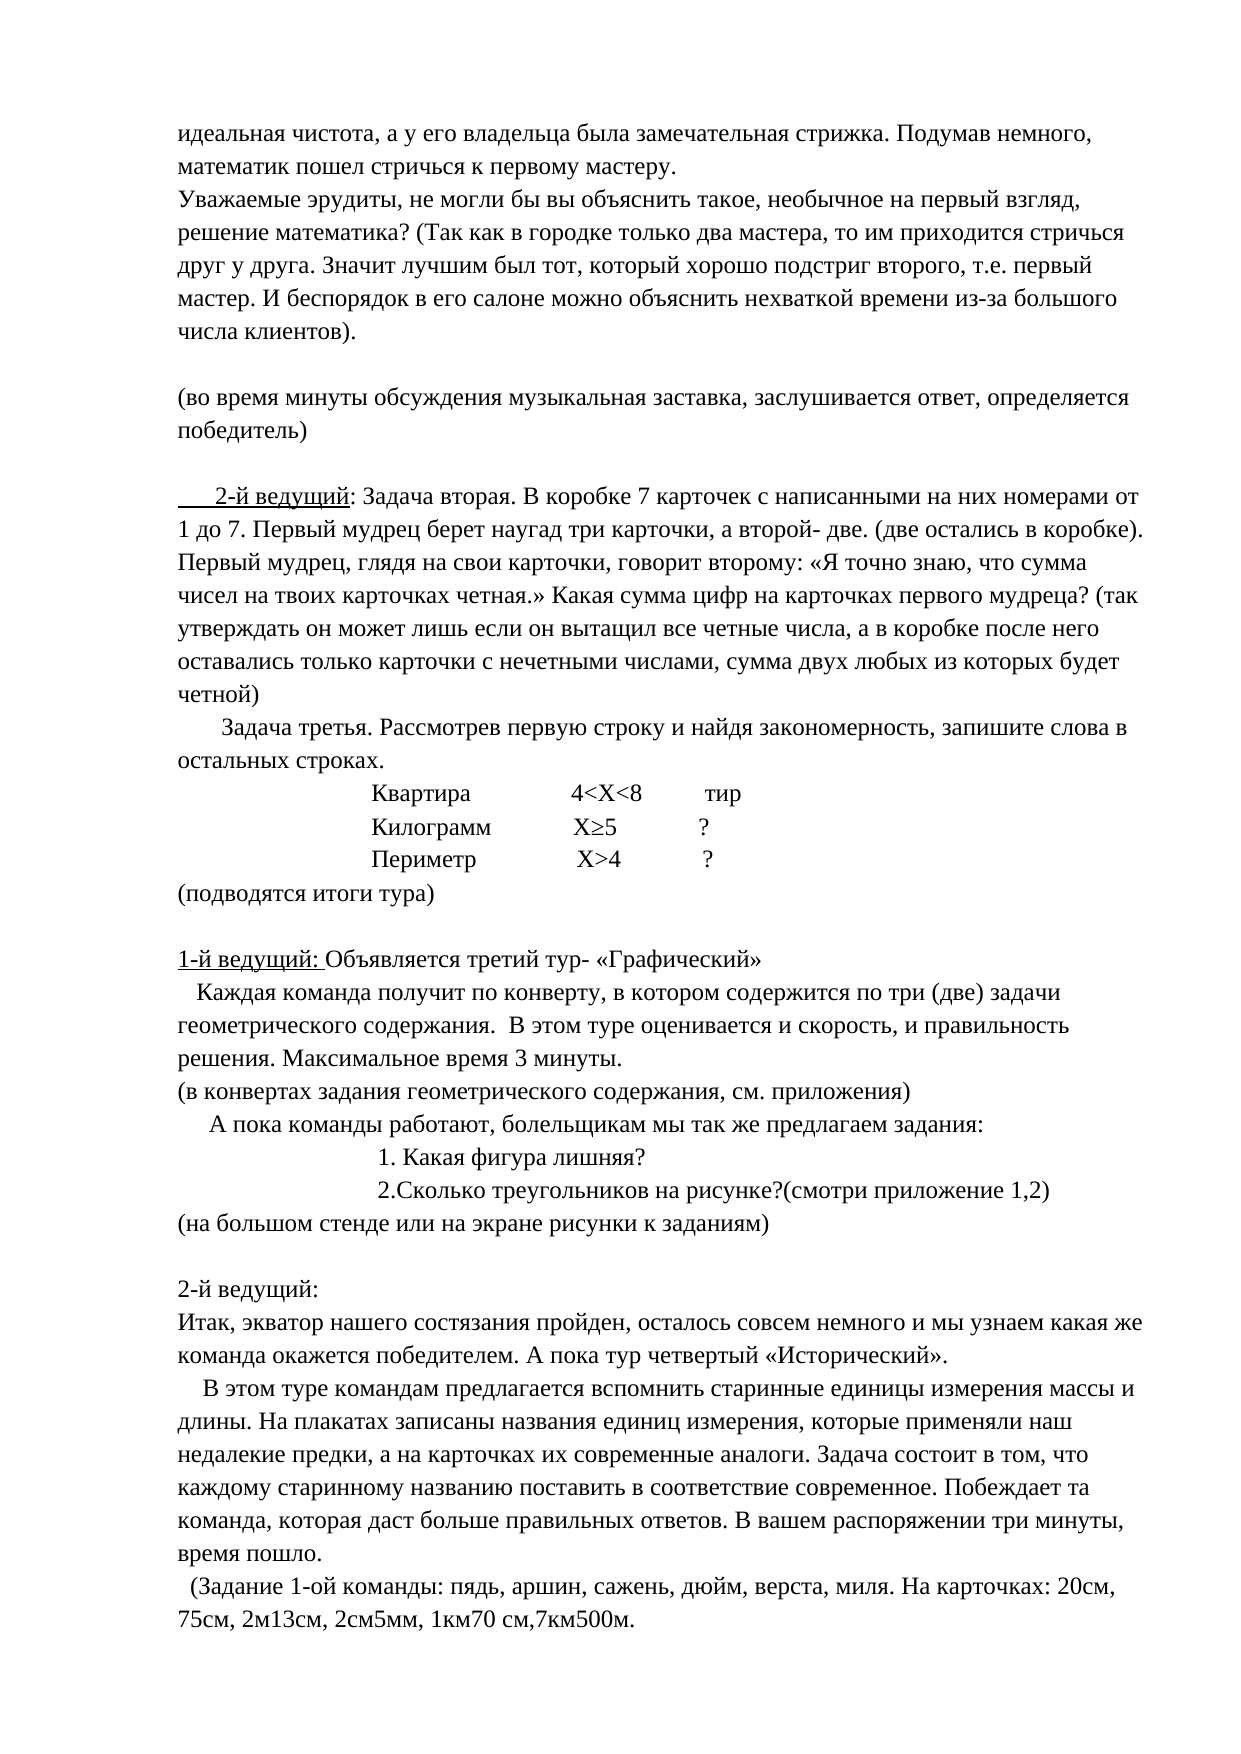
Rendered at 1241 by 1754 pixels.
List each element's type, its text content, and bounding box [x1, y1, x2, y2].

text Квартира 4<Х<8 тир [177, 778, 1152, 807]
text (в конвертах задания геометрического содержания, см. приложения) [177, 1076, 1152, 1104]
text Итак, экватор нашего состязания пройден, осталось совсем немного и мы узнаем какая же команда окажется победителем. А пока тур четвертый «Исторический». [177, 1307, 1152, 1369]
text Килограмм Х≥5 ? [177, 812, 1152, 840]
text 1-й ведущий: Объявляется третий тур- «Графический» [177, 944, 1152, 972]
text (во время минуты обсуждения музыкальная заставка, заслушивается ответ, определяется победитель) [177, 382, 1152, 444]
text Задача третья. Рассмотрев первую строку и найдя закономерность, запишите слова в остальных строках. [177, 712, 1152, 774]
text Уважаемые эрудиты, не могли бы вы объяснить такое, необычное на первый взгляд, решение математика? (Так как в городке только два мастера, то им приходится стричься друг у друга. Значит лучшим был тот, который хорошо подстриг второго, т.е. первый мастер. И беспорядок в его салоне можно объяснить нехваткой времени из-за большого числа клиентов). [177, 184, 1152, 345]
text Каждая команда получит по конверту, в котором содержится по три (две) задачи геометрического содержания. В этом туре оценивается и скорость, и правильность решения. Максимальное время 3 минуты. [177, 977, 1152, 1071]
text В этом туре командам предлагается вспомнить старинные единицы измерения массы и длины. На плакатах записаны названия единиц измерения, которые применяли наш недалекие предки, а на карточках их современные аналоги. Задача состоит в том, что каждому старинному названию поставить в соответствие современное. Побеждает та команда, которая даст больше правильных ответов. В вашем распоряжении три минуты, [177, 1373, 1152, 1534]
text 2-й ведущий: [177, 1274, 1152, 1303]
text (на большом стенде или на экране рисунки к заданиям) [177, 1208, 1152, 1237]
text (Задание 1-ой команды: пядь, аршин, сажень, дюйм, верста, миля. На карточках: 20см, 75см, 2м13см, 2см5мм, 1км70 см,7км500м. [177, 1571, 1152, 1633]
text (подводятся итоги тура) [177, 878, 1152, 906]
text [177, 118, 1152, 180]
text А пока команды работают, болельщикам мы так же предлагаем задания: [177, 1109, 1152, 1137]
text 2-й ведущий: Задача вторая. В коробке 7 карточек с написанными на них номерами от 1 до 7. Первый мудрец берет наугад три карточки, а второй- две. (две остались в коробке). Первый мудрец, глядя на свои карточки, говорит второму: «Я точно знаю, что сумма чисел на твоих карточках четная.» Какая сумма цифр на карточках первого мудреца? (так утверждать он может лишь если он вытащил все четные числа, а в коробке после него оставались только карточки с нечетными числами, сумма двух любых из которых будет четной) [177, 481, 1152, 708]
text 1. Какая фигура лишняя? [177, 1142, 1152, 1171]
text Периметр Х>4 ? [177, 844, 1152, 873]
text 2.Сколько треугольников на рисунке?(смотри приложение 1,2) [177, 1175, 1152, 1203]
text время пошло. [177, 1538, 1152, 1567]
